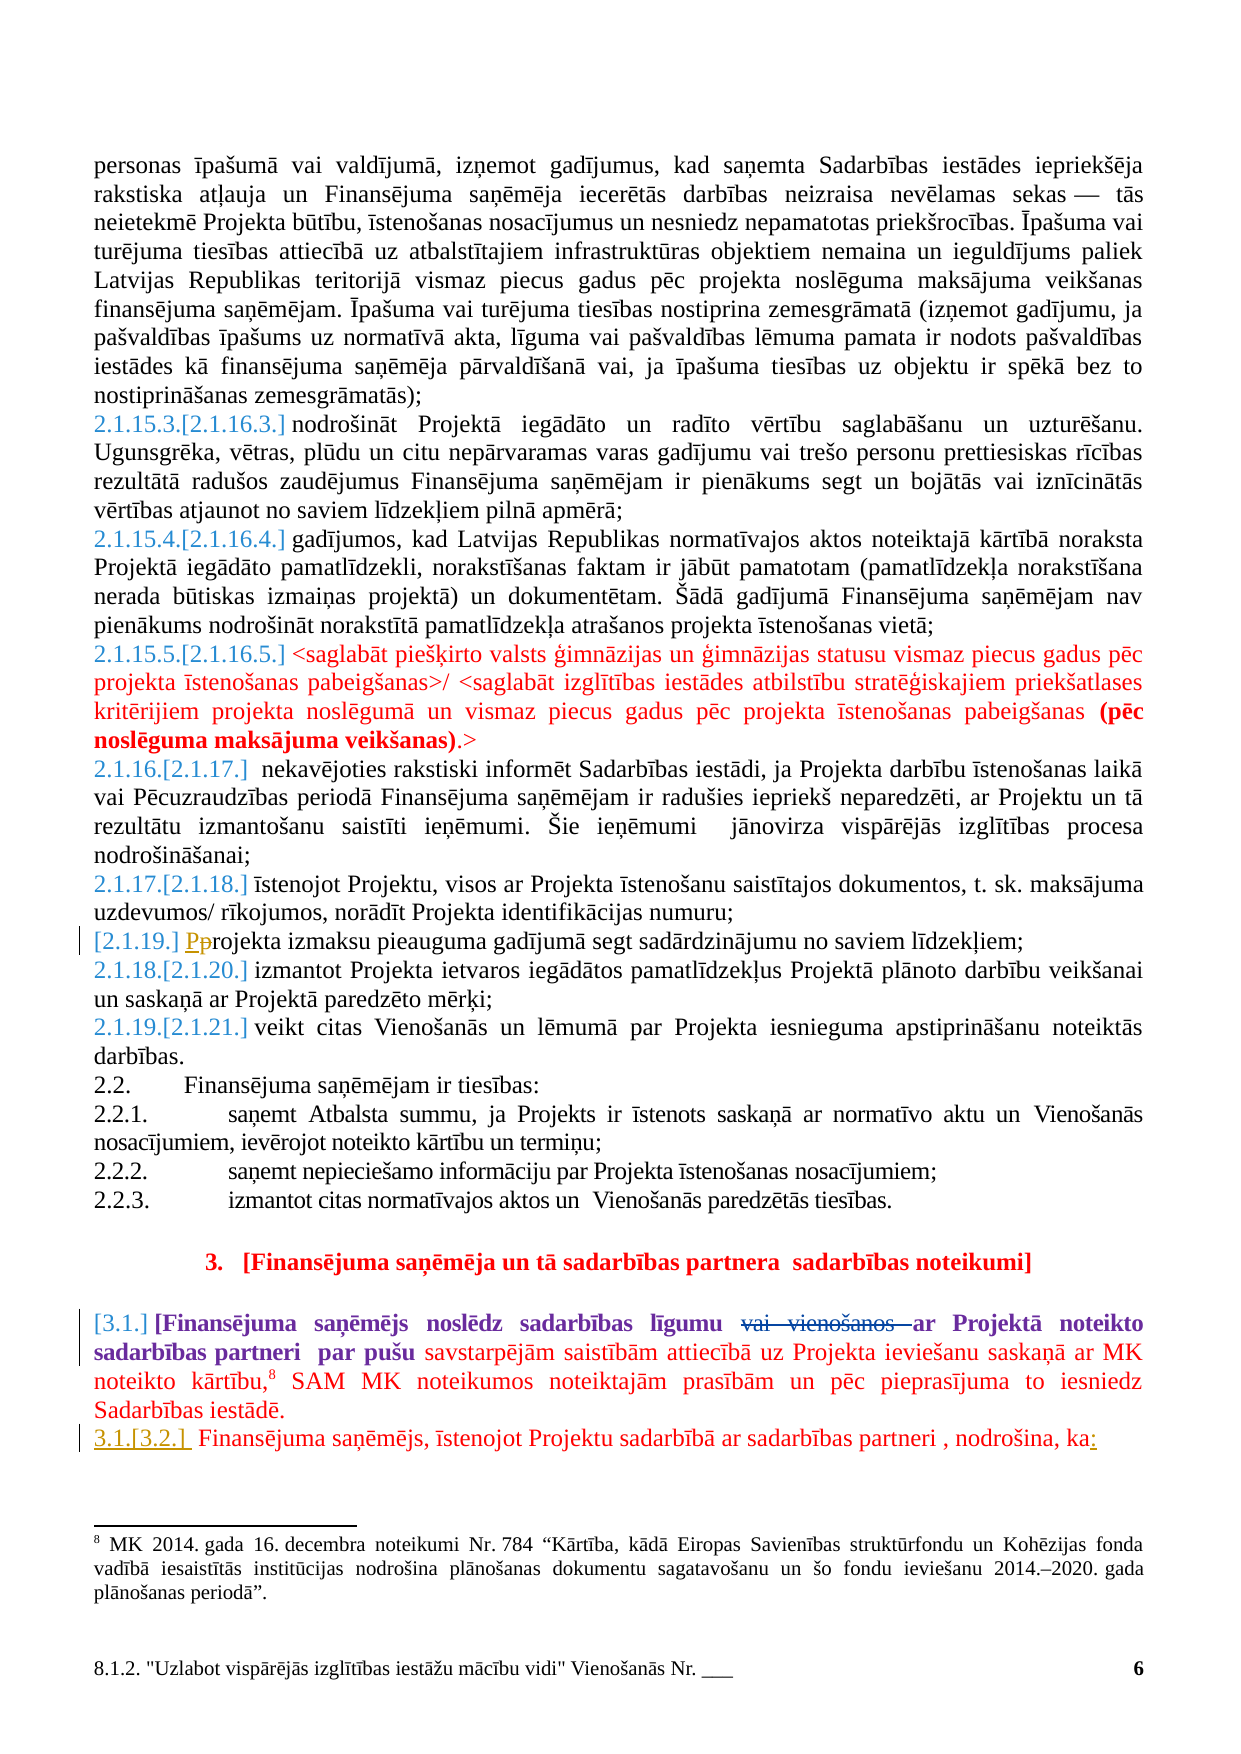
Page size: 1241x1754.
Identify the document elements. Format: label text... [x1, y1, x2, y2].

list izmantot citas normatīvajos aktos un Vienošanās paredzētās tiesības. [94, 1185, 1144, 1214]
list veikt citas Vienošanās un lēmumā par Projekta iesnieguma apstiprināšanu noteiktās darbības. [94, 1012, 1144, 1070]
list īstenojot Projektu, visos ar Projekta īstenošanu saistītajos dokumentos, t. sk. maksājuma uzdevumos/ rīkojumos, norādīt Projekta identifikācijas numuru; [94, 869, 1144, 926]
list nodrošināt Projektā iegādāto un radīto vērtību saglabāšanu un uzturēšanu. Ugunsgrēka, vētras, plūdu un citu nepārvaramas varas gadījumu vai trešo personu prettiesiskas rīcības rezultātā radušos zaudējumus Finansējuma saņēmējam ir pienākums segt un bojātās vai iznīcinātās vērtības atjaunot no saviem līdzekļiem pilnā apmērā; [94, 409, 1144, 524]
list saņemt nepieciešamo informāciju par Projekta īstenošanas nosacījumiem; [94, 1156, 1144, 1185]
list izmantot Projekta ietvaros iegādātos pamatlīdzekļus Projektā plānoto darbību veikšanai un saskaņā ar Projektā paredzēto mērķi; [94, 955, 1144, 1012]
list nekavējoties rakstiski informēt Sadarbības iestādi, ja Projekta darbību īstenošanas laikā vai Pēcuzraudzības periodā Finansējuma saņēmējam ir radušies iepriekš neparedzēti, ar Projektu un tā rezultātu izmantošanu saistīti ieņēmumi. Šie ieņēmumi jānovirza vispārējās izglītības procesa nodrošināšanai; [94, 754, 1144, 869]
list Finansējuma saņēmējam ir tiesības: [94, 1070, 1144, 1099]
list Finansējuma saņēmējs, īstenojot Projektu sadarbībā ar sadarbības partneri , nodrošina, ka [94, 1423, 1144, 1452]
list saņemt Atbalsta summu, ja Projekts ir īstenots saskaņā ar normatīvo aktu un Vienošanās nosacījumiem, ievērojot noteikto kārtību un termiņu; [94, 1099, 1144, 1156]
list [Finansējuma saņēmējs noslēdz sadarbības līgumu ar Projektā noteikto sadarbības partneri par pušu savstarpējām saistībām attiecībā uz Projekta ieviešanu saskaņā ar MK noteikto kārtību, SAM MK noteikumos noteiktajām prasībām un pēc pieprasījuma to iesniedz Sadarbības iestādē. [94, 1308, 1144, 1423]
list rojekta izmaksu pieauguma gadījumā segt sadārdzinājumu no saviem līdzekļiem; [94, 926, 1144, 955]
list [Finansējuma saņēmēja un tā sadarbības partnera sadarbības noteikumi] [94, 1247, 1144, 1276]
list gadījumos, kad Latvijas Republikas normatīvajos aktos noteiktajā kārtībā noraksta Projektā iegādāto pamatlīdzekli, norakstīšanas faktam ir jābūt pamatotam (pamatlīdzekļa norakstīšana nerada būtiskas izmaiņas projektā) un dokumentētam. Šādā gadījumā Finansējuma saņēmējam nav pienākums nodrošināt norakstītā pamatlīdzekļa atrašanos projekta īstenošanas vietā; [94, 524, 1144, 639]
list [94, 150, 1144, 409]
list <saglabāt piešķirto valsts ģimnāzijas un ģimnāzijas statusu vismaz piecus gadus pēc projekta īstenošanas pabeigšanas>/ <saglabāt izglītības iestādes atbilstību stratēģiskajiem priekšatlases kritērijiem projekta noslēgumā un vismaz piecus gadus pēc projekta īstenošanas pabeigšanas (pēc noslēguma maksājuma veikšanas).> [94, 639, 1144, 754]
